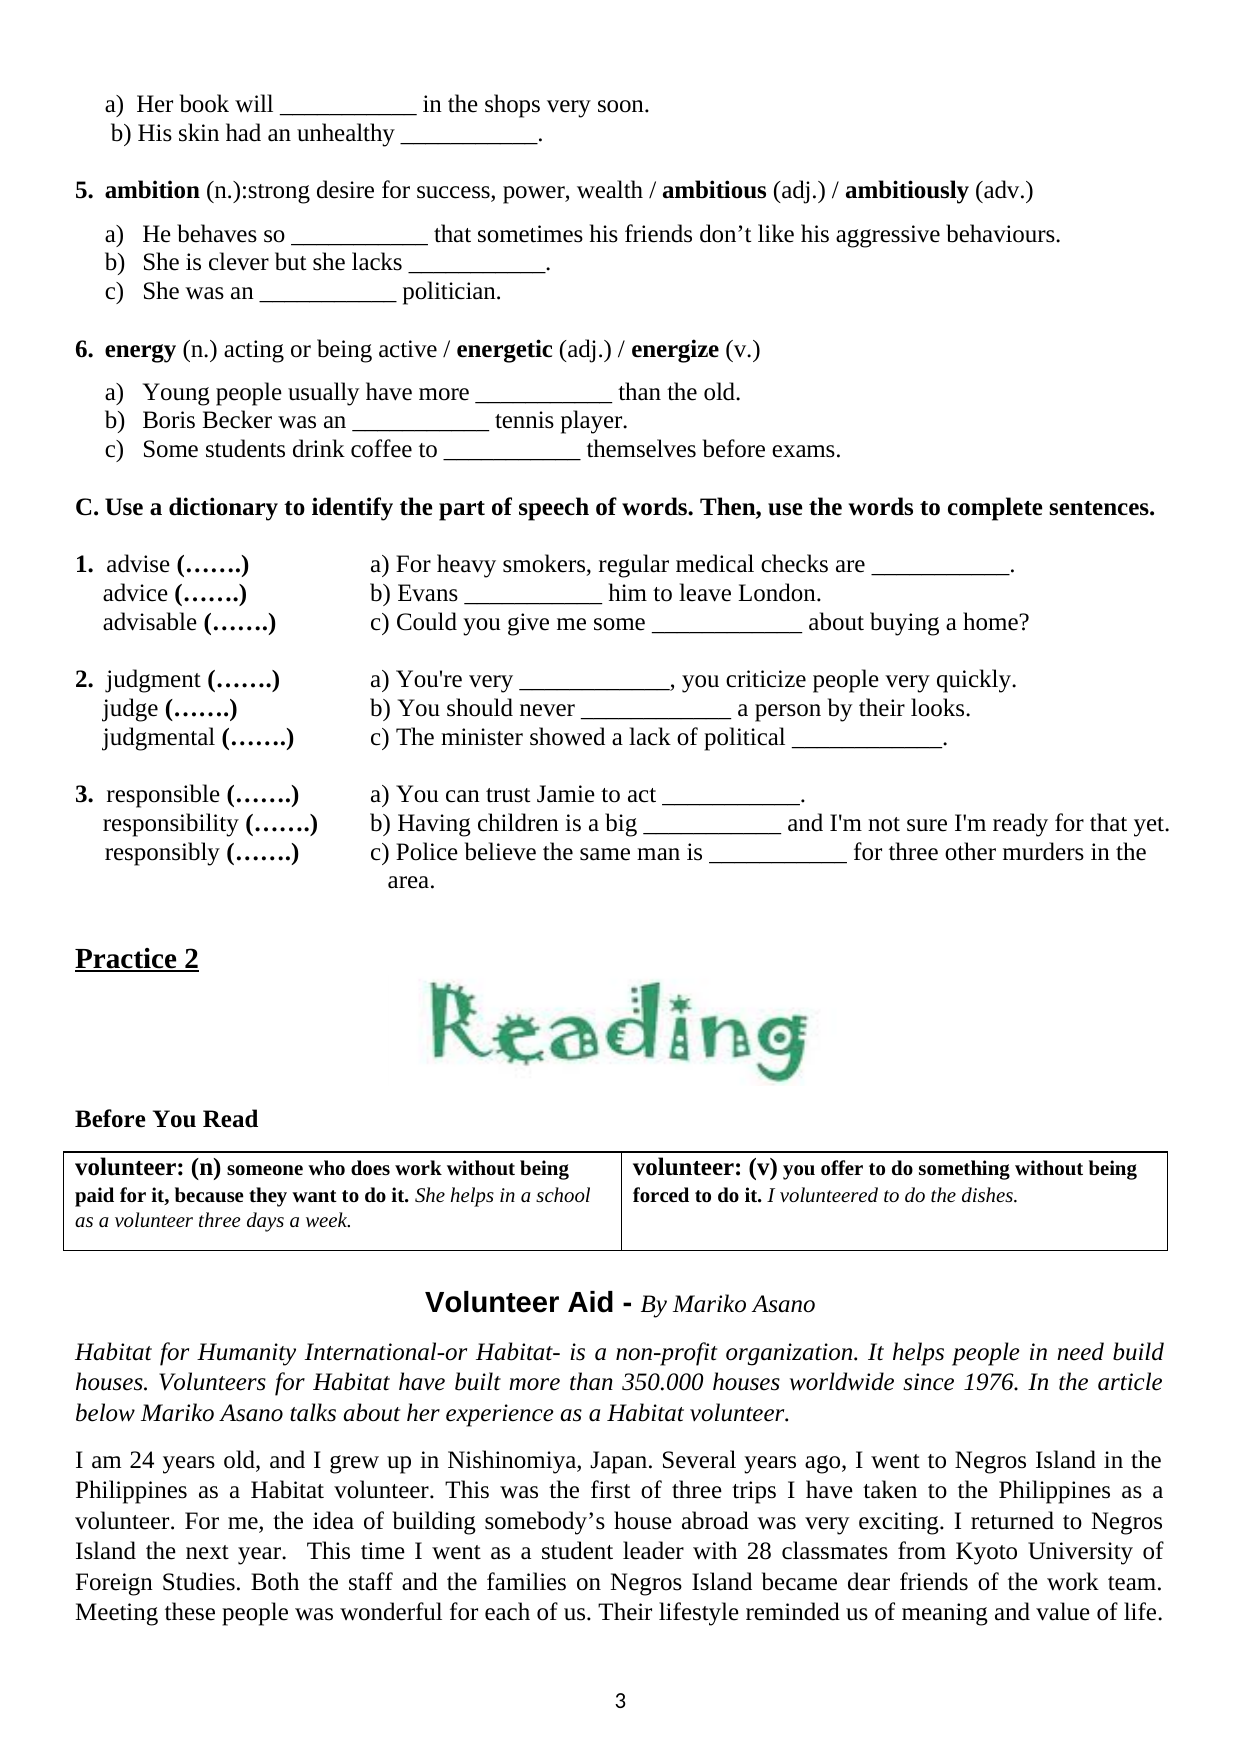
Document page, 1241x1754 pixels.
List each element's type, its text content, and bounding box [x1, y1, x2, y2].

list Some students drink coffee to ___________ themselves before exams. [75, 434, 1165, 463]
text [75, 1445, 1165, 1626]
table_header volunteer: (v) you offer to do something without being forced to do it. I volunteered to do the dishes. [622, 1153, 1167, 1250]
text 1. advise (…….) a) For heavy smokers, regular medical checks are ___________. [75, 549, 1195, 578]
text responsibly (…….) c) Police believe the same man is ___________ for three other murders in the [75, 837, 1195, 866]
list She is clever but she lacks ___________. [75, 247, 1165, 276]
text advisable (…….) c) Could you give me some ____________ about buying a home? [75, 607, 1195, 636]
list Young people usually have more ___________ than the old. [75, 377, 1165, 406]
text 2. judgment (…….) a) You're very ____________, you criticize people very quickly. [75, 664, 1195, 693]
list a) Her book will ___________ in the shops very soon. [75, 75, 1195, 118]
list ambition (n.):strong desire for success, power, wealth / ambitious (adj.) / ambitiously (adv.) [75, 176, 1195, 204]
table_header volunteer: (n) someone who does work without being paid for it, because they want to do it. She helps in a school as a volunteer three days a week. [64, 1153, 621, 1250]
list He behaves so ___________ that sometimes his friends don’t like his aggressive behaviours. [75, 219, 1165, 247]
list Use a dictionary to identify the part of speech of words. Then, use the words to complete sentences. [75, 492, 1195, 521]
list Boris Becker was an ___________ tennis player. [75, 406, 1165, 434]
text responsibility (…….) b) Having children is a big ___________ and I'm not sure I'm ready for that yet. [75, 808, 1195, 837]
text judge (…….) b) You should never ____________ a person by their looks. [75, 693, 1195, 722]
text Before You Read [75, 1104, 1165, 1133]
text Volunteer Aid - By Mariko Asano [75, 1285, 1165, 1318]
list energy (n.) acting or being active / energetic (adj.) / energize (v.) [75, 334, 1195, 362]
text Habitat for Humanity International-or Habitat- is a non-profit organization. It helps people in need build houses. Volunteers for Habitat have built more than 350.000 houses worldwide since 1976. In the article below Mariko Asano talks about her experience as a Habitat volunteer. [75, 1337, 1165, 1427]
text b) His skin had an unhealthy ___________. [75, 118, 1165, 147]
text area. [75, 866, 1195, 894]
text judgmental (…….) c) The minister showed a lack of political ____________. [75, 722, 1195, 751]
text Practice 2 [75, 941, 1165, 975]
text 3. responsible (…….) a) You can trust Jamie to act ___________. [75, 779, 1195, 808]
picture [387, 975, 853, 1086]
list She was an ___________ politician. [75, 276, 1165, 305]
text advice (…….) b) Evans ___________ him to leave London. [75, 578, 1195, 607]
